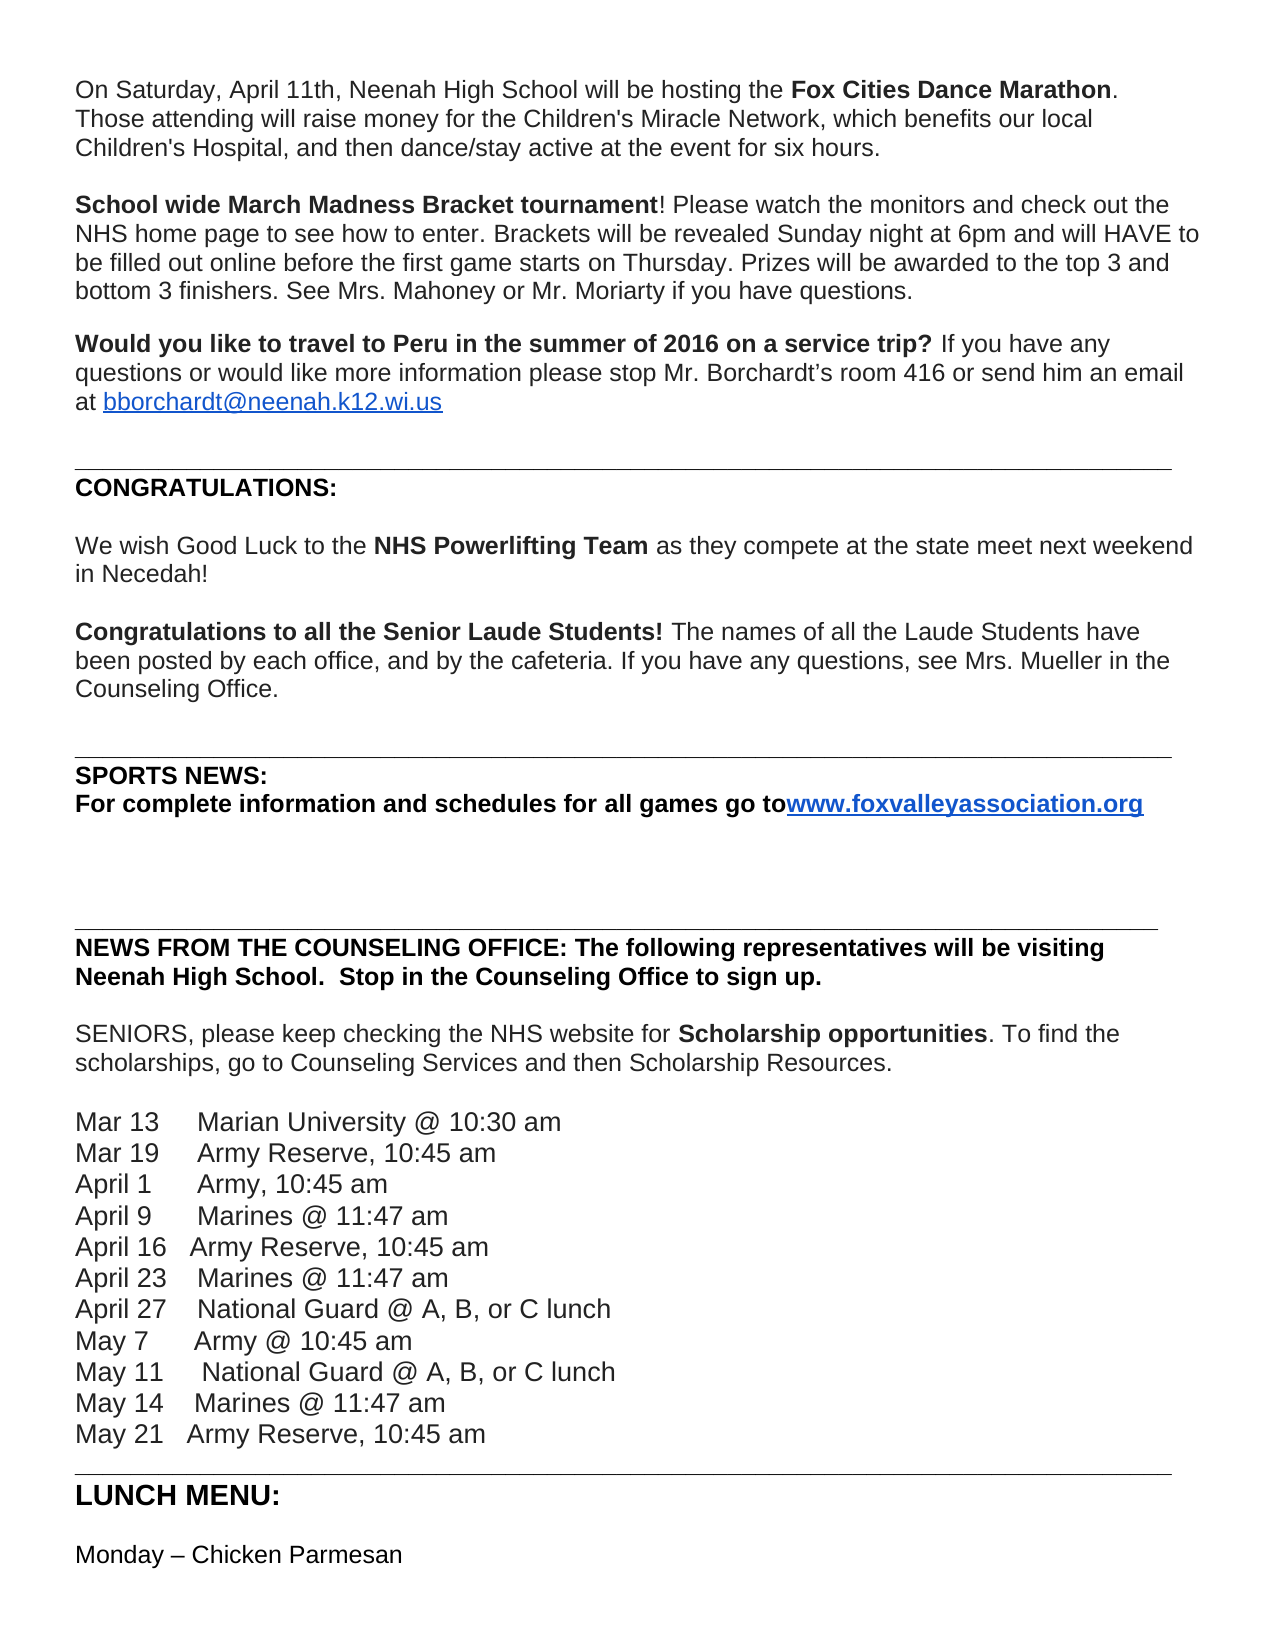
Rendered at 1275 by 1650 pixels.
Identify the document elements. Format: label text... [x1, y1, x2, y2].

text _______________________________________________________________________________ [75, 444, 1200, 473]
text Mar 19 Army Reserve, 10:45 am [75, 1137, 1200, 1168]
text School wide March Madness Bracket tournament! Please watch the monitors and check out the NHS home page to see how to enter. Brackets will be revealed Sunday night at 6pm and will HAVE to be filled out online before the first game starts on Thursday. Prizes will be awarded to the top 3 and bottom 3 finishers. See Mrs. Mahoney or Mr. Moriarty if you have questions. [75, 190, 1200, 305]
text LUNCH MENU: [75, 1478, 1200, 1512]
text May 21 Army Reserve, 10:45 am [75, 1418, 1200, 1449]
text NEWS FROM THE COUNSELING OFFICE: The following representatives will be visiting Neenah High School. Stop in the Counseling Office to sign up. [75, 933, 1200, 991]
text _______________________________________________________________________________ [75, 1449, 1200, 1478]
text For complete information and schedules for all games go towww.foxvalleyassociation.org [75, 789, 1200, 818]
text CONGRATULATIONS: [75, 473, 1200, 502]
text April 16 Army Reserve, 10:45 am [75, 1231, 1200, 1262]
text On Saturday, April 11th, Neenah High School will be hosting the Fox Cities Dance Marathon. Those attending will raise money for the Children's Miracle Network, which benefits our local Children's Hospital, and then dance/stay active at the event for six hours. [75, 75, 1200, 161]
text SPORTS NEWS: [75, 761, 1200, 789]
text ______________________________________________________________________________ [75, 904, 1200, 933]
text May 14 Marines @ 11:47 am [75, 1387, 1200, 1418]
text _______________________________________________________________________________ [75, 732, 1200, 761]
text We wish Good Luck to the NHS Powerlifting Team as they compete at the state meet next weekend in Necedah! [75, 531, 1200, 588]
text Mar 13 Marian University @ 10:30 am [75, 1106, 1200, 1137]
text Would you like to travel to Peru in the summer of 2016 on a service trip? If you have any questions or would like more information please stop Mr. Borchardt’s room 416 or send him an email at bborchardt@neenah.k12.wi.us [75, 329, 1200, 415]
text April 9 Marines @ 11:47 am [75, 1199, 1200, 1231]
text May 7 Army @ 10:45 am [75, 1324, 1200, 1356]
text Monday – Chicken Parmesan [75, 1541, 1200, 1569]
text May 11 National Guard @ A, B, or C lunch [75, 1356, 1200, 1387]
text SENIORS, please keep checking the NHS website for Scholarship opportunities. To find the scholarships, go to Counseling Services and then Scholarship Resources. [75, 1019, 1200, 1077]
text April 23 Marines @ 11:47 am [75, 1262, 1200, 1293]
text April 1 Army, 10:45 am [75, 1168, 1200, 1199]
text April 27 National Guard @ A, B, or C lunch [75, 1293, 1200, 1324]
text Congratulations to all the Senior Laude Students! The names of all the Laude Students have been posted by each office, and by the cafeteria. If you have any questions, see Mrs. Mueller in the Counseling Office. [75, 617, 1200, 703]
